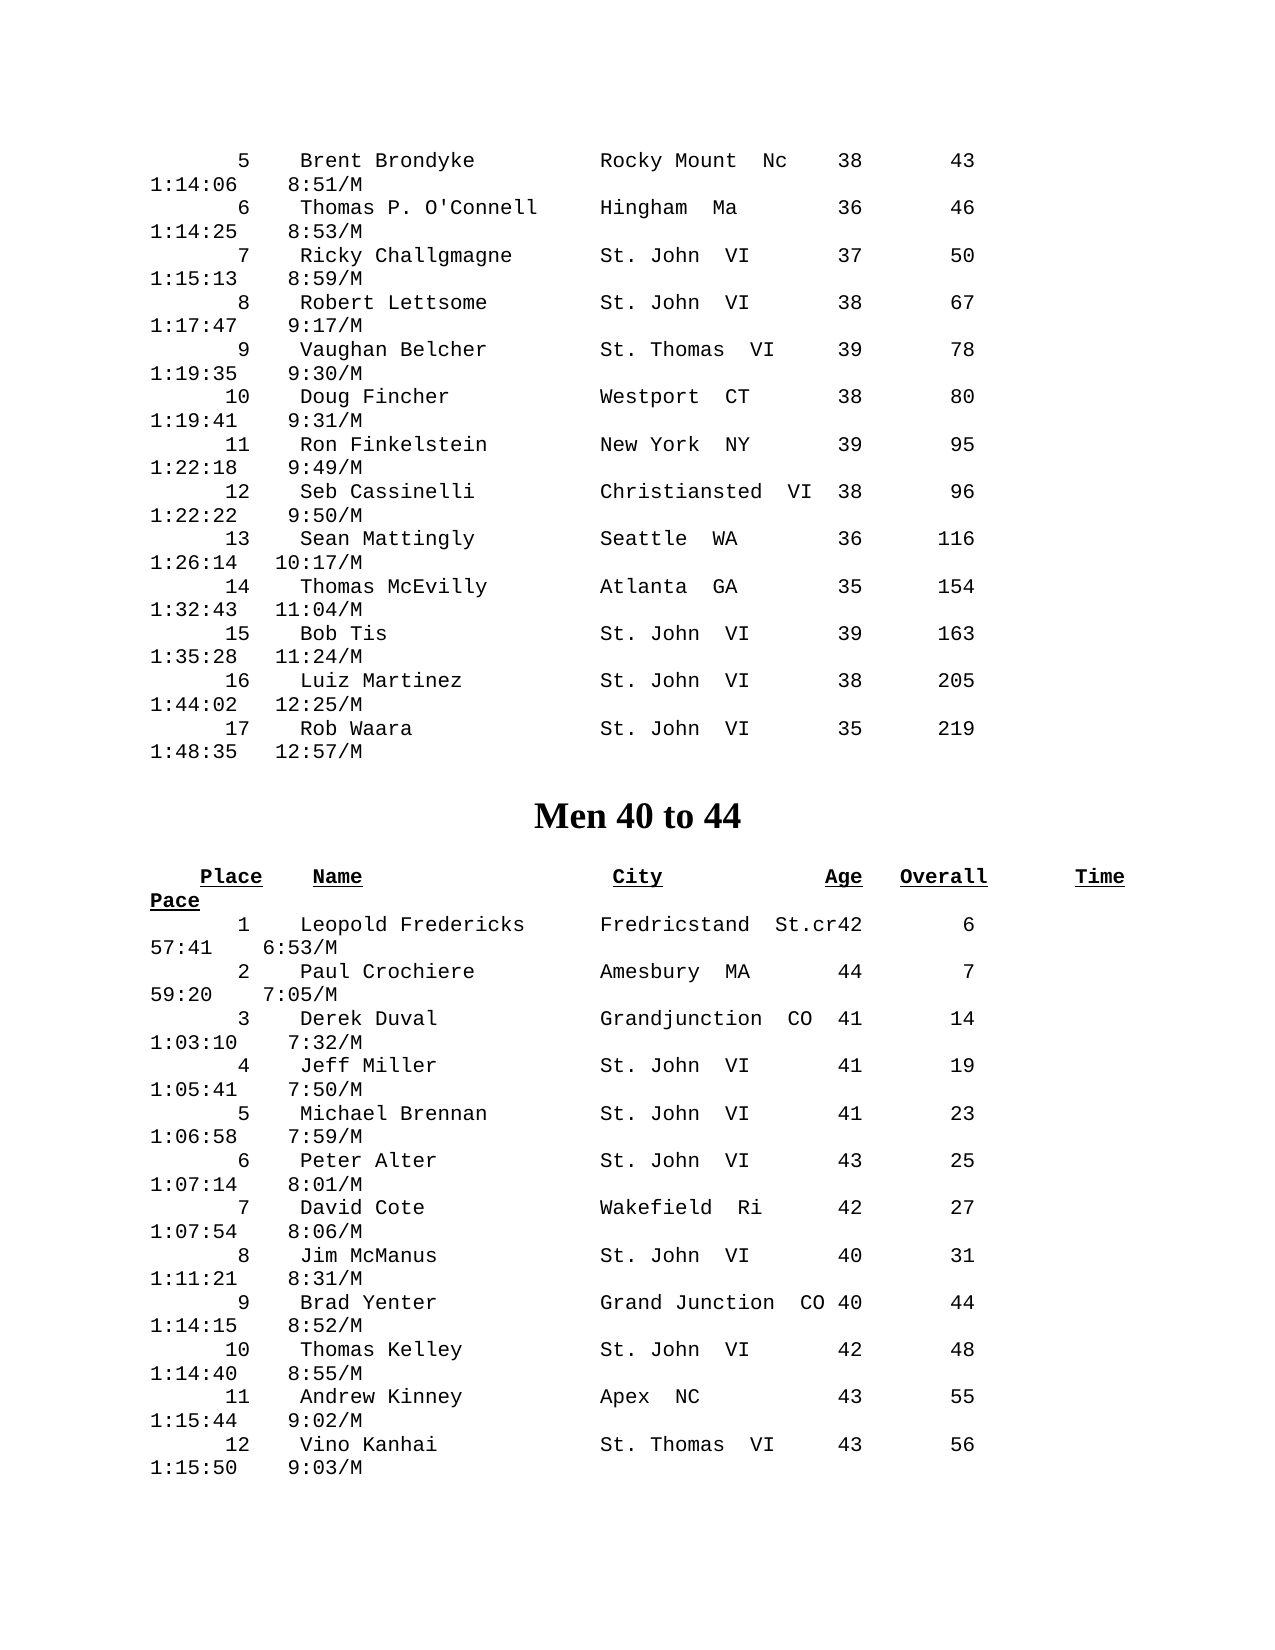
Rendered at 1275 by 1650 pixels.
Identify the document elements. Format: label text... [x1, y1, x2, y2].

text 17 Rob Waara St. John VI 35 219 1:48:35 12:57/M [150, 717, 1125, 765]
text 4 Jeff Miller St. John VI 41 19 1:05:41 7:50/M [150, 1055, 1125, 1103]
text 6 Peter Alter St. John VI 43 25 1:07:14 8:01/M [150, 1150, 1125, 1197]
text 10 Thomas Kelley St. John VI 42 48 1:14:40 8:55/M [150, 1339, 1125, 1386]
text 14 Thomas McEvilly Atlanta GA 35 154 1:32:43 11:04/M [150, 576, 1125, 623]
text Place Name City Age Overall Time Pace [150, 866, 1125, 913]
text 5 Brent Brondyke Rocky Mount Nc 38 43 1:14:06 8:51/M [150, 150, 1125, 197]
text 6 Thomas P. O'Connell Hingham Ma 36 46 1:14:25 8:53/M [150, 197, 1125, 244]
text 1 Leopold Fredericks Fredricstand St.cr42 6 57:41 6:53/M [150, 913, 1125, 961]
text 11 Andrew Kinney Apex NC 43 55 1:15:44 9:02/M [150, 1386, 1125, 1434]
text 5 Michael Brennan St. John VI 41 23 1:06:58 7:59/M [150, 1103, 1125, 1150]
text 9 Brad Yenter Grand Junction CO 40 44 1:14:15 8:52/M [150, 1292, 1125, 1339]
text 11 Ron Finkelstein New York NY 39 95 1:22:18 9:49/M [150, 434, 1125, 481]
text 7 David Cote Wakefield Ri 42 27 1:07:54 8:06/M [150, 1197, 1125, 1244]
text 9 Vaughan Belcher St. Thomas VI 39 78 1:19:35 9:30/M [150, 339, 1125, 386]
text 8 Robert Lettsome St. John VI 38 67 1:17:47 9:17/M [150, 292, 1125, 339]
text 13 Sean Mattingly Seattle WA 36 116 1:26:14 10:17/M [150, 528, 1125, 576]
text 3 Derek Duval Grandjunction CO 41 14 1:03:10 7:32/M [150, 1008, 1125, 1055]
text 7 Ricky Challgmagne St. John VI 37 50 1:15:13 8:59/M [150, 244, 1125, 292]
text 16 Luiz Martinez St. John VI 38 205 1:44:02 12:25/M [150, 670, 1125, 717]
text 10 Doug Fincher Westport CT 38 80 1:19:41 9:31/M [150, 386, 1125, 434]
text 12 Seb Cassinelli Christiansted VI 38 96 1:22:22 9:50/M [150, 481, 1125, 528]
text 8 Jim McManus St. John VI 40 31 1:11:21 8:31/M [150, 1244, 1125, 1292]
text 15 Bob Tis St. John VI 39 163 1:35:28 11:24/M [150, 623, 1125, 670]
text Men 40 to 44 [150, 794, 1125, 837]
text 12 Vino Kanhai St. Thomas VI 43 56 1:15:50 9:03/M [150, 1434, 1125, 1481]
text 2 Paul Crochiere Amesbury MA 44 7 59:20 7:05/M [150, 961, 1125, 1008]
